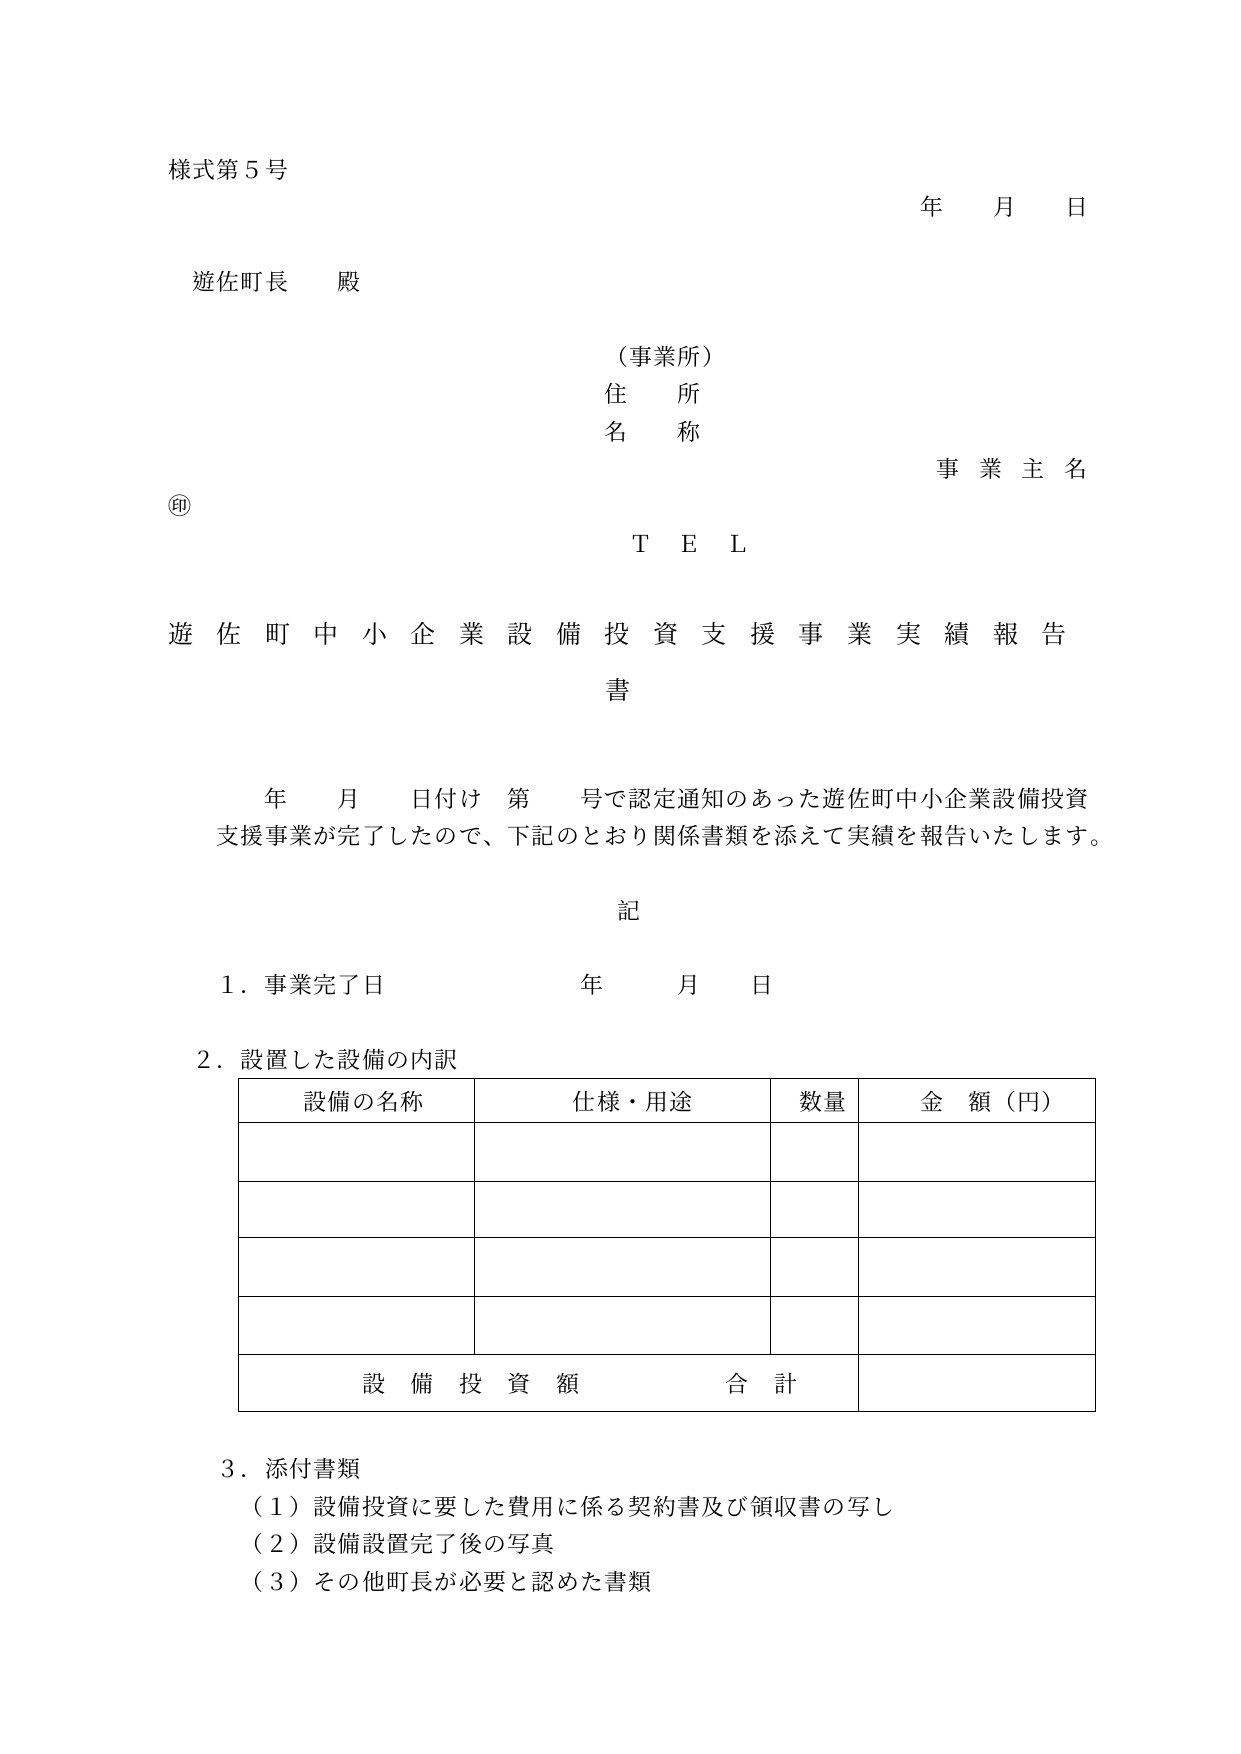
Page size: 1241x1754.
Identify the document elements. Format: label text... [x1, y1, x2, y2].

text 様式第５号 [168, 150, 1090, 187]
table_cell [859, 1123, 1095, 1181]
table_cell [475, 1123, 770, 1181]
table_cell [771, 1182, 858, 1237]
text Ｔ Ｅ Ｌ [168, 524, 1090, 561]
text （１）設備投資に要した費用に係る契約書及び領収書の写し [168, 1487, 1090, 1524]
table_cell [239, 1123, 474, 1181]
table_header 仕様・用途 [475, 1079, 770, 1122]
subtitle 記 [168, 891, 1090, 928]
text ２．設置した設備の内訳 [168, 1040, 1090, 1078]
table_cell [859, 1238, 1095, 1296]
table_cell [475, 1238, 770, 1296]
table_header 数量 [771, 1079, 858, 1122]
table_cell [859, 1355, 1095, 1411]
table_cell [239, 1182, 474, 1237]
table_cell 設 備 投 資 額 合 計 [239, 1355, 858, 1411]
table_cell [771, 1123, 858, 1181]
table_cell [475, 1297, 770, 1353]
text 住 所 [168, 374, 1090, 411]
table_cell [239, 1297, 474, 1353]
text ３．添付書類 [168, 1449, 1090, 1487]
text 事業主名 ㊞ [168, 449, 1090, 524]
text 遊佐町中小企業設備投資支援事業実績報告書 [168, 614, 1090, 707]
table_cell [859, 1182, 1095, 1237]
table_cell [771, 1238, 858, 1296]
text 遊佐町長 殿 [168, 262, 1090, 299]
table_cell [859, 1297, 1095, 1353]
table_cell [239, 1238, 474, 1296]
text （３）その他町長が必要と認めた書類 [168, 1561, 1090, 1599]
table_cell [771, 1297, 858, 1353]
text 年 月 日 [168, 187, 1090, 224]
text 年 月 日付け 第 号で認定通知のあった遊佐町中小企業設備投資支援事業が完了したので、下記のとおり関係書類を添えて実績を報告いたします。 [168, 778, 1090, 853]
text （事業所） [168, 337, 1090, 374]
text 名 称 [168, 411, 1090, 449]
table_header 設備の名称 [239, 1079, 474, 1122]
text １．事業完了日 年 月 日 [168, 965, 1090, 1003]
table_cell [475, 1182, 770, 1237]
text （２）設備設置完了後の写真 [168, 1524, 1090, 1561]
table_header 金 額（円） [859, 1079, 1095, 1122]
